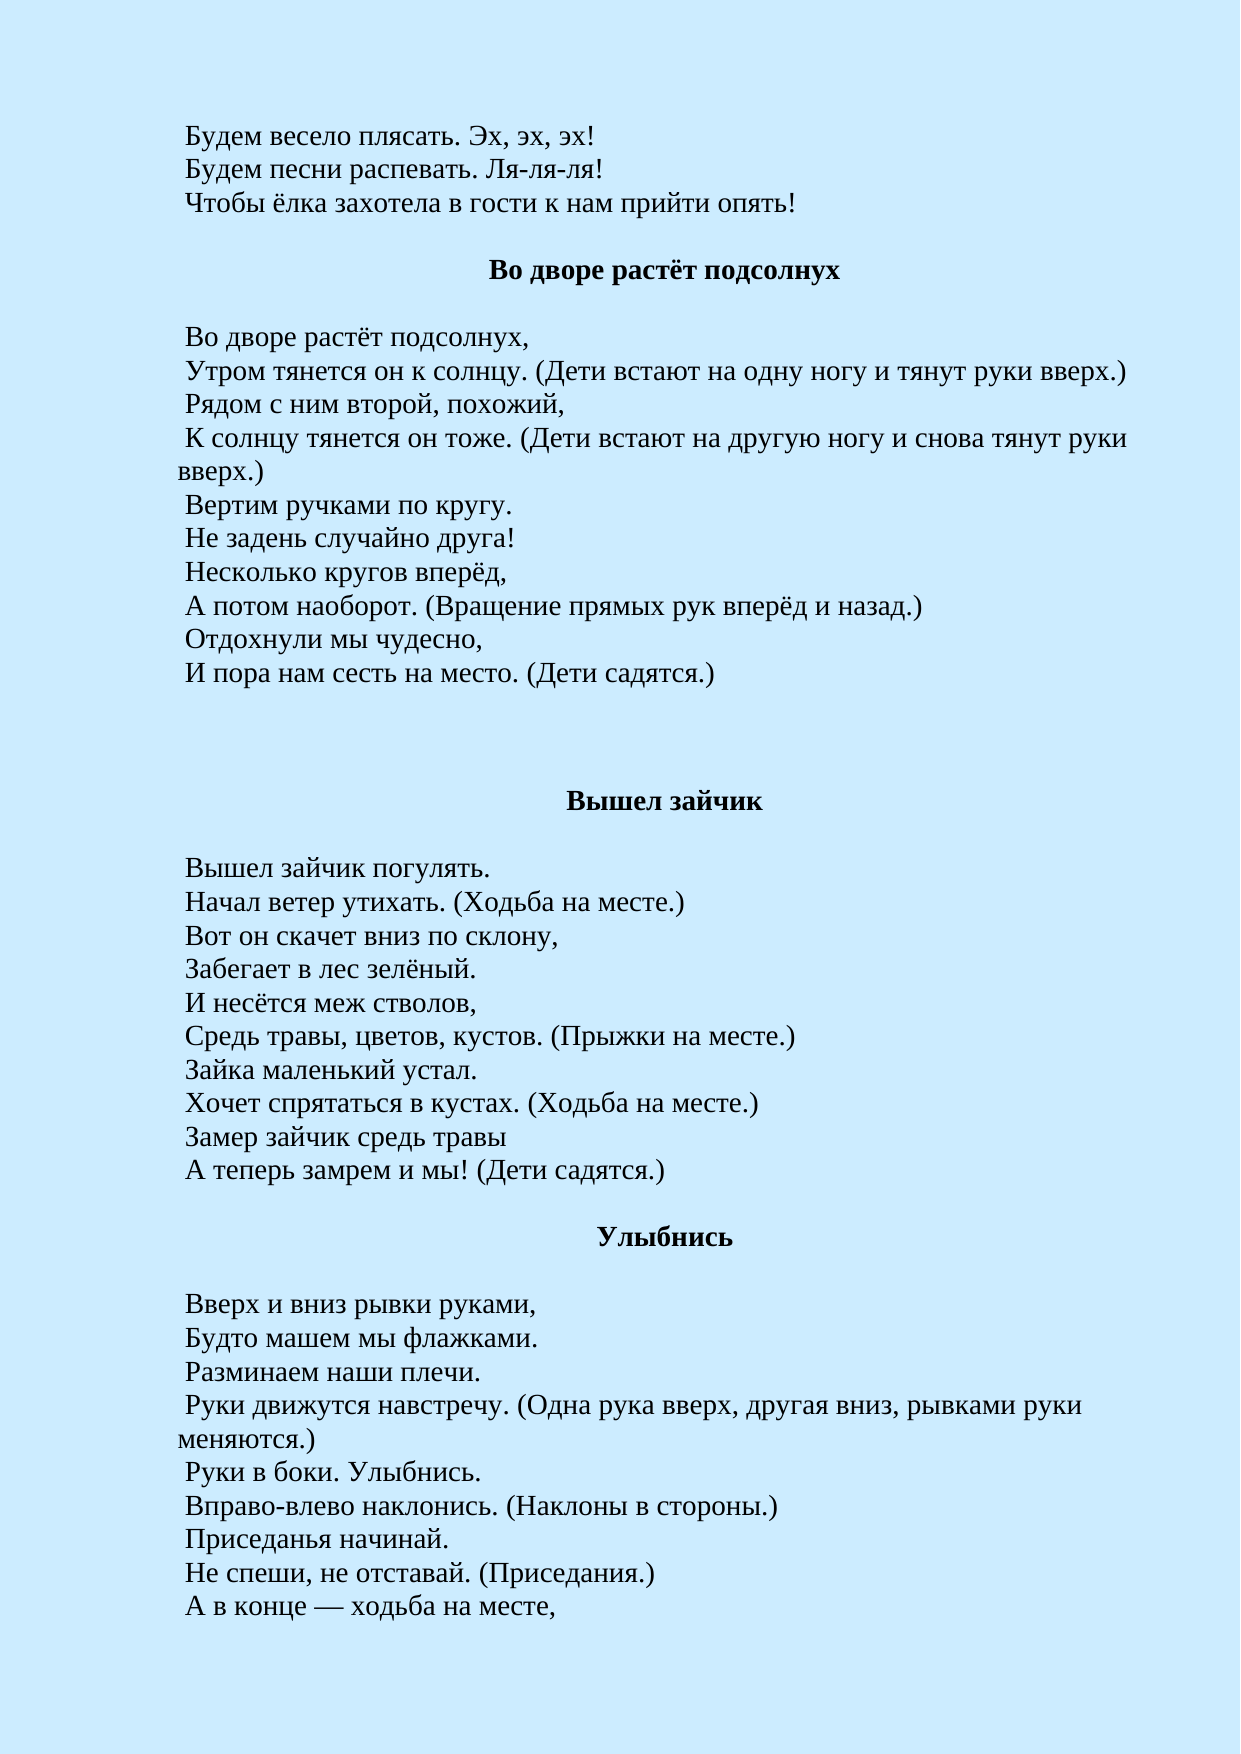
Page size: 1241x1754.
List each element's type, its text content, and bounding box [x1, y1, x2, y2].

text Во дворе растёт подсолнух, [177, 319, 1152, 353]
text Не задень случайно друга! [177, 521, 1152, 554]
text Во дворе растёт подсолнух [177, 252, 1152, 286]
text Будто машем мы флажками. [177, 1320, 1152, 1354]
text Улыбнись [177, 1219, 1152, 1253]
text Разминаем наши плечи. [177, 1354, 1152, 1387]
text Приседанья начинай. [177, 1521, 1152, 1555]
text Замер зайчик средь травы [177, 1119, 1152, 1152]
text Утром тянется он к солнцу. (Дети встают на одну ногу и тянут руки вверх.) [177, 353, 1152, 386]
text А теперь замрем и мы! (Дети садятся.) [177, 1152, 1152, 1186]
text Руки движутся навстречу. (Одна рука вверх, другая вниз, рывками руки меняются.) [177, 1387, 1152, 1454]
text Несколько кругов вперёд, [177, 554, 1152, 588]
text Вышел зайчик [177, 783, 1152, 817]
text Руки в боки. Улыбнись. [177, 1454, 1152, 1488]
text Не спеши, не отставай. (Приседания.) [177, 1555, 1152, 1588]
text Зайка маленький устал. [177, 1052, 1152, 1085]
text Чтобы ёлка захотела в гости к нам прийти опять! [177, 185, 1152, 219]
text И несётся меж стволов, [177, 985, 1152, 1018]
text Будем песни распевать. Ля-ля-ля! [177, 152, 1152, 185]
text Вправо-влево наклонись. (Наклоны в стороны.) [177, 1488, 1152, 1521]
text Будем весело плясать. Эх, эх, эх! [177, 118, 1152, 152]
text Хочет спрятаться в кустах. (Ходьба на месте.) [177, 1085, 1152, 1119]
text Начал ветер утихать. (Ходьба на месте.) [177, 884, 1152, 918]
text Вверх и вниз рывки руками, [177, 1287, 1152, 1320]
text Забегает в лес зелёный. [177, 951, 1152, 985]
text Средь травы, цветов, кустов. (Прыжки на месте.) [177, 1018, 1152, 1052]
text Вот он скачет вниз по склону, [177, 918, 1152, 951]
text А в конце — ходьба на месте, [177, 1588, 1152, 1622]
text А потом наоборот. (Вращение прямых рук вперёд и назад.) [177, 588, 1152, 621]
text Вертим ручками по кругу. [177, 487, 1152, 521]
text К солнцу тянется он тоже. (Дети встают на другую ногу и снова тянут руки вверх.) [177, 420, 1152, 487]
text И пора нам сесть на место. (Дети садятся.) [177, 655, 1152, 688]
text Отдохнули мы чудесно, [177, 621, 1152, 655]
text Рядом с ним второй, похожий, [177, 386, 1152, 420]
text Вышел зайчик погулять. [177, 851, 1152, 884]
